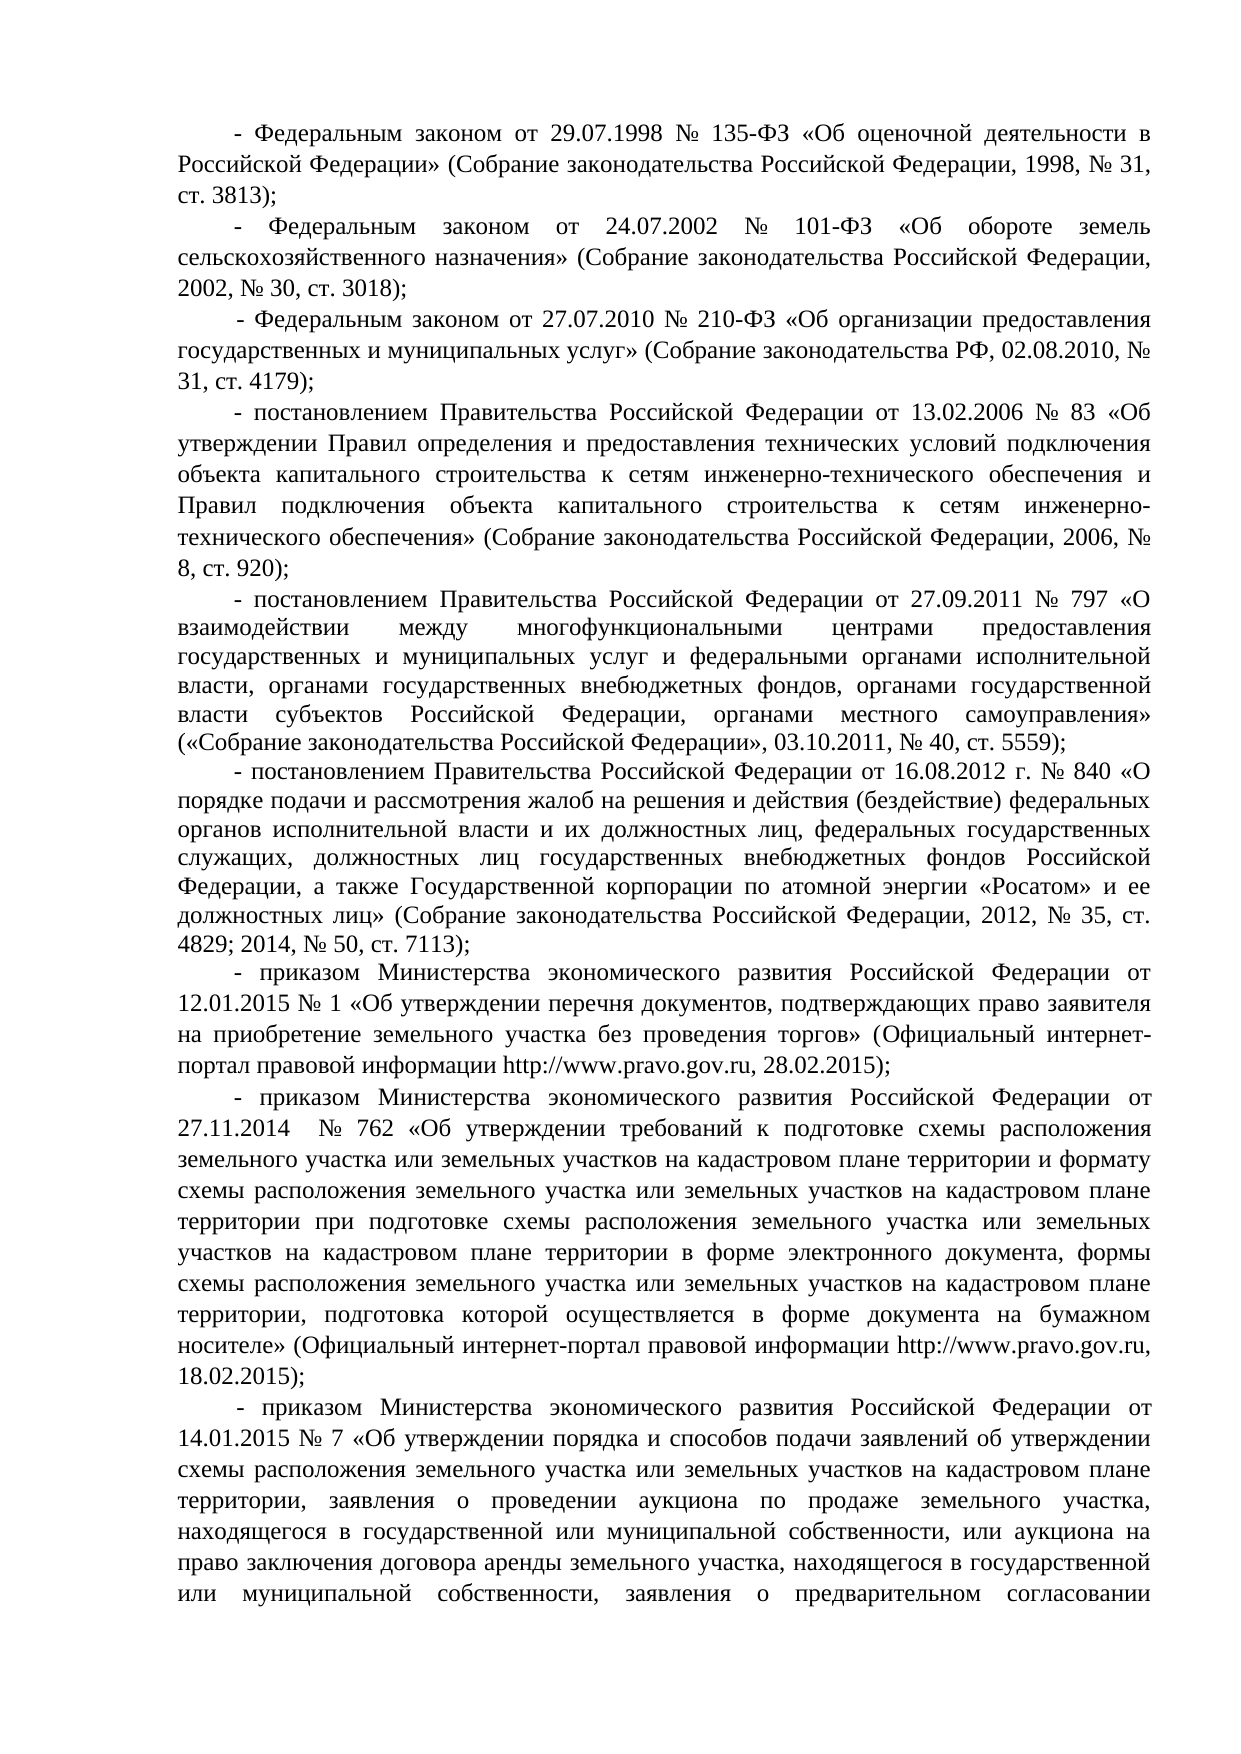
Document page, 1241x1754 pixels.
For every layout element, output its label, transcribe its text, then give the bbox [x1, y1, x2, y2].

text - Федеральным законом от 27.07.2010 № 210-ФЗ «Об организации предоставления государственных и муниципальных услуг» (Собрание законодательства РФ, 02.08.2010, № 31, ст. 4179); [177, 304, 1152, 395]
text - постановлением Правительства Российской Федерации от 27.09.2011 № 797 «О взаимодействии между многофункциональными центрами предоставления государственных и муниципальных услуг и федеральными органами исполнительной власти, органами государственных внебюджетных фондов, органами государственной власти субъектов Российской Федерации, органами местного самоуправления» («Собрание законодательства Российской Федерации», 03.10.2011, № 40, ст. 5559); [177, 584, 1152, 756]
text - приказом Министерства экономического развития Российской Федерации от 27.11.2014 № 762 «Об утверждении требований к подготовке схемы расположения земельного участка или земельных участков на кадастровом плане территории и формату схемы расположения земельного участка или земельных участков на кадастровом плане территории при подготовке схемы расположения земельного участка или земельных участков на кадастровом плане территории в форме электронного документа, формы схемы расположения земельного участка или земельных участков на кадастровом плане территории, подготовка которой осуществляется в форме документа на бумажном носителе» (Официальный интернет-портал правовой информации http://www.pravo.gov.ru, 18.02.2015); [177, 1082, 1152, 1390]
text - Федеральным законом от 29.07.1998 № 135-ФЗ «Об оценочной деятельности в Российской Федерации» (Собрание законодательства Российской Федерации, 1998, № 31, ст. 3813); [177, 118, 1152, 209]
text - приказом Министерства экономического развития Российской Федерации от 12.01.2015 № 1 «Об утверждении перечня документов, подтверждающих право заявителя на приобретение земельного участка без проведения торгов» (Официальный интернет-портал правовой информации http://www.pravo.gov.ru, 28.02.2015); [177, 957, 1152, 1079]
text - постановлением Правительства Российской Федерации от 16.08.2012 г. № 840 «О порядке подачи и рассмотрения жалоб на решения и действия (бездействие) федеральных органов исполнительной власти и их должностных лиц, федеральных государственных служащих, должностных лиц государственных внебюджетных фондов Российской Федерации, а также Государственной корпорации по атомной энергии «Росатом» и ее должностных лиц» (Собрание законодательства Российской Федерации, 2012, № 35, ст. 4829; 2014, № 50, ст. 7113); [177, 756, 1152, 957]
text - постановлением Правительства Российской Федерации от 13.02.2006 № 83 «Об утверждении Правил определения и предоставления технических условий подключения объекта капитального строительства к сетям инженерно-технического обеспечения и Правил подключения объекта капитального строительства к сетям инженерно-технического обеспечения» (Собрание законодательства Российской Федерации, 2006, № 8, ст. 920); [177, 397, 1152, 581]
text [177, 1392, 1152, 1607]
text - Федеральным законом от 24.07.2002 № 101-ФЗ «Об обороте земель сельскохозяйственного назначения» (Собрание законодательства Российской Федерации, 2002, № 30, ст. 3018); [177, 211, 1152, 302]
